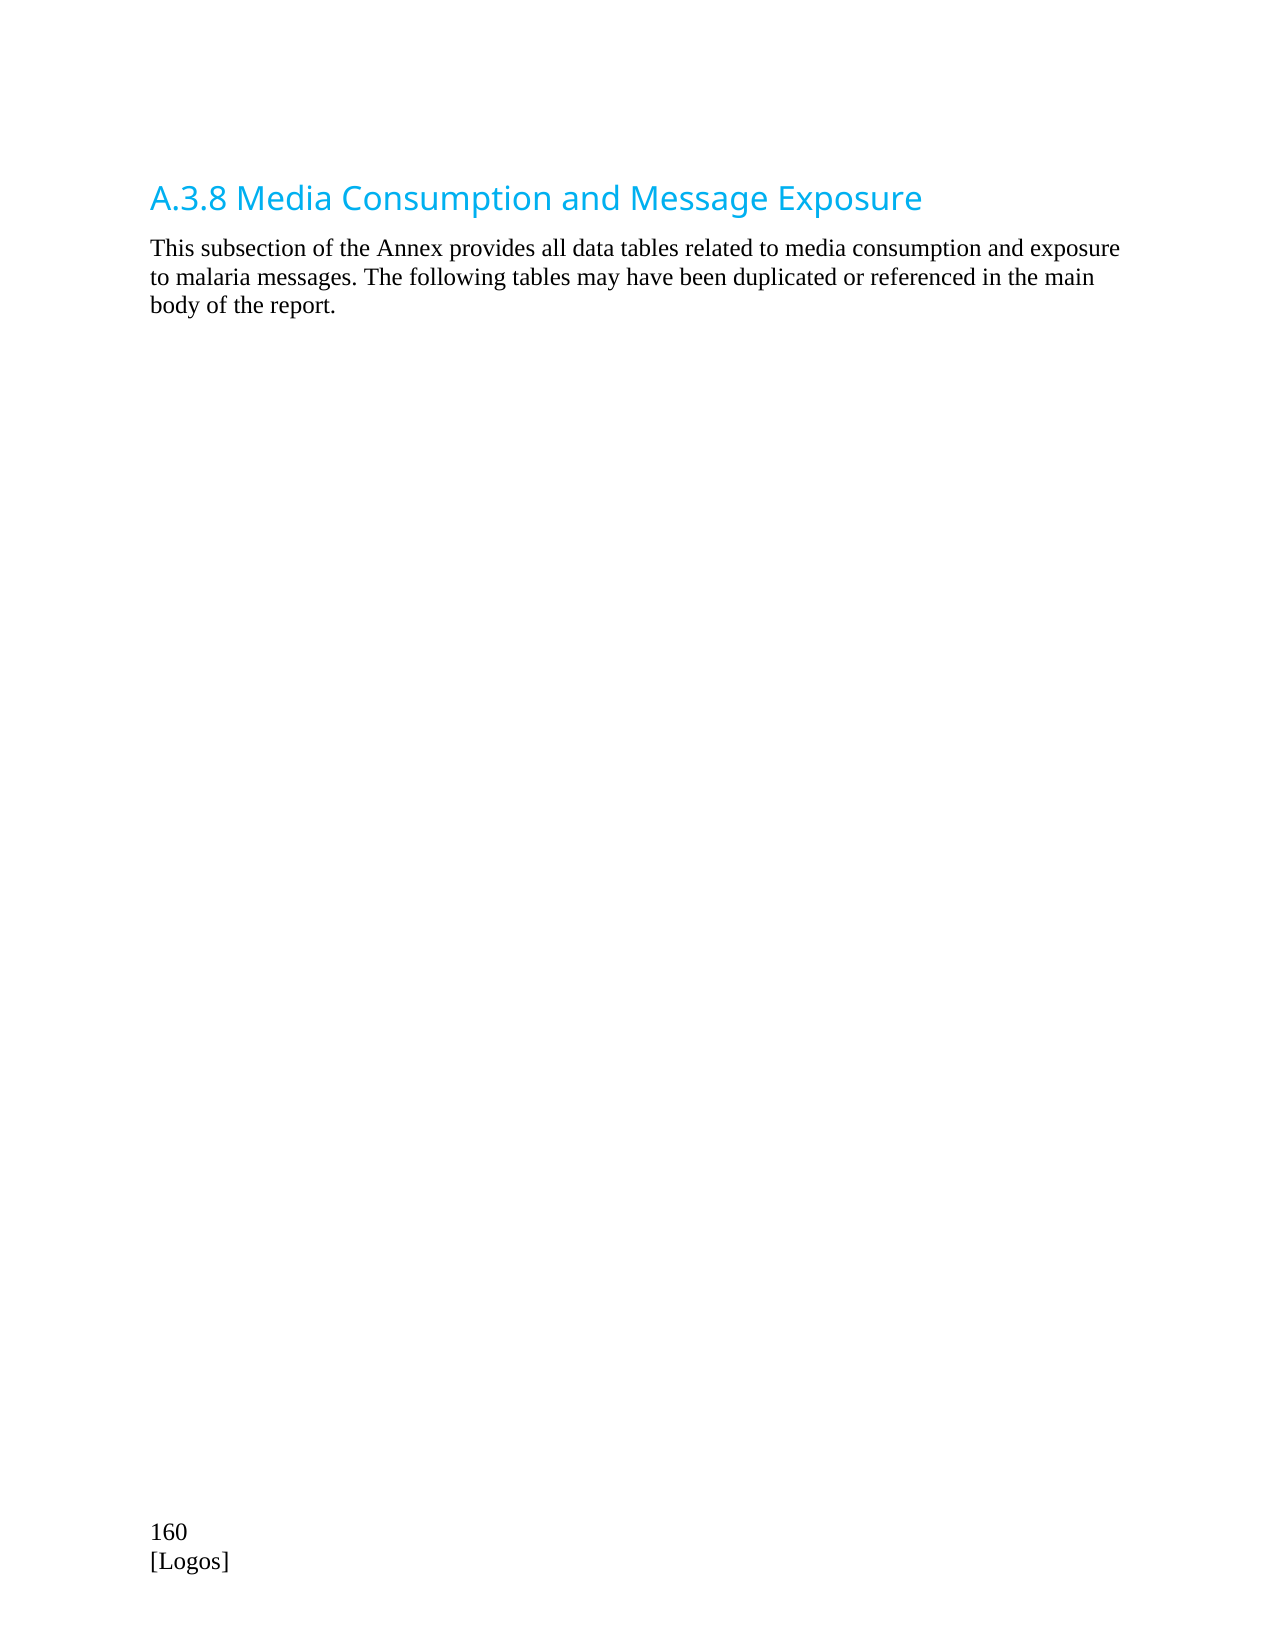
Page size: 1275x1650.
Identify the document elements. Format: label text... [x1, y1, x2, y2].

subtitle A.3.8 Media Consumption and Message Exposure [150, 175, 1125, 220]
text This subsection of the Annex provides all data tables related to media consumption and exposure to malaria messages. The following tables may have been duplicated or referenced in the main body of the report. [150, 233, 1125, 348]
